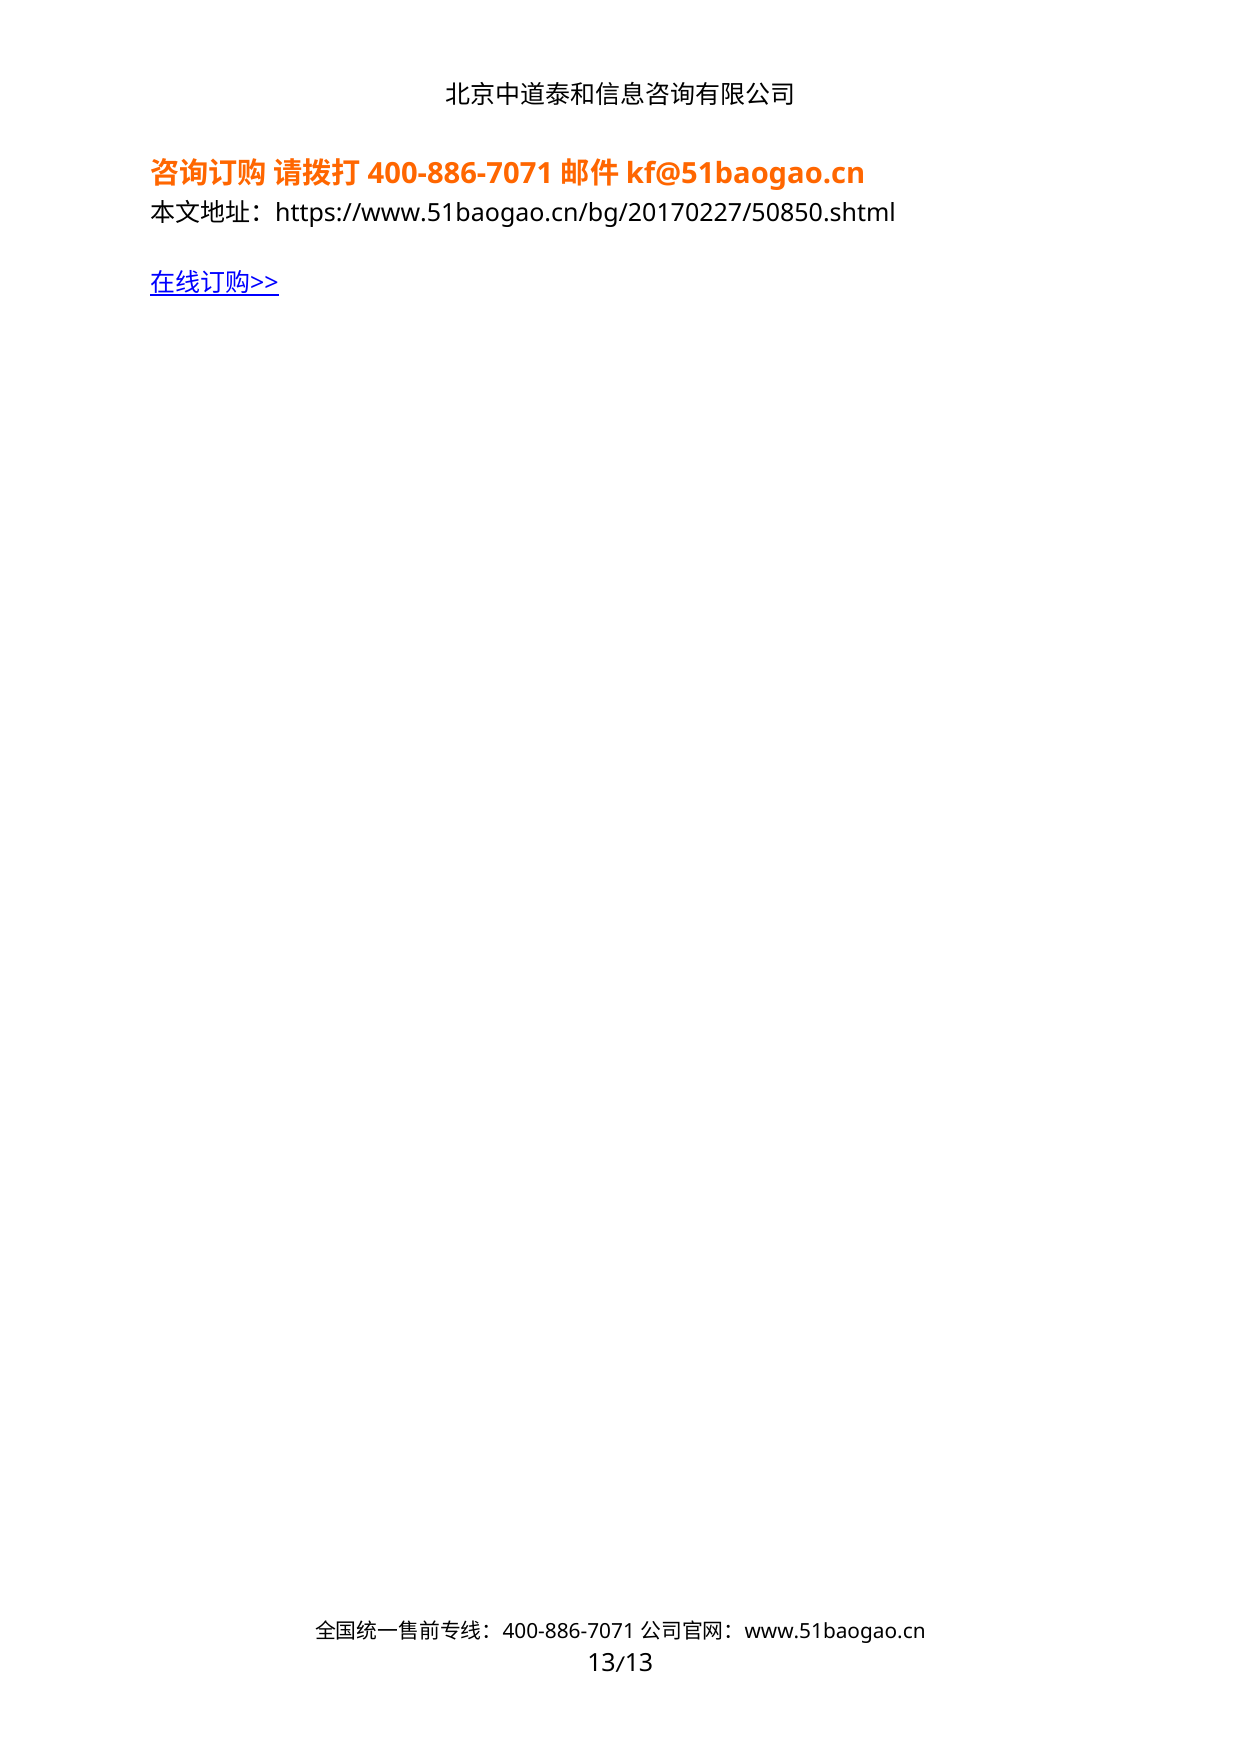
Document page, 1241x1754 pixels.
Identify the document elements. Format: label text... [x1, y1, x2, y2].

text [150, 150, 1090, 229]
text 在线订购>> [150, 229, 1090, 299]
